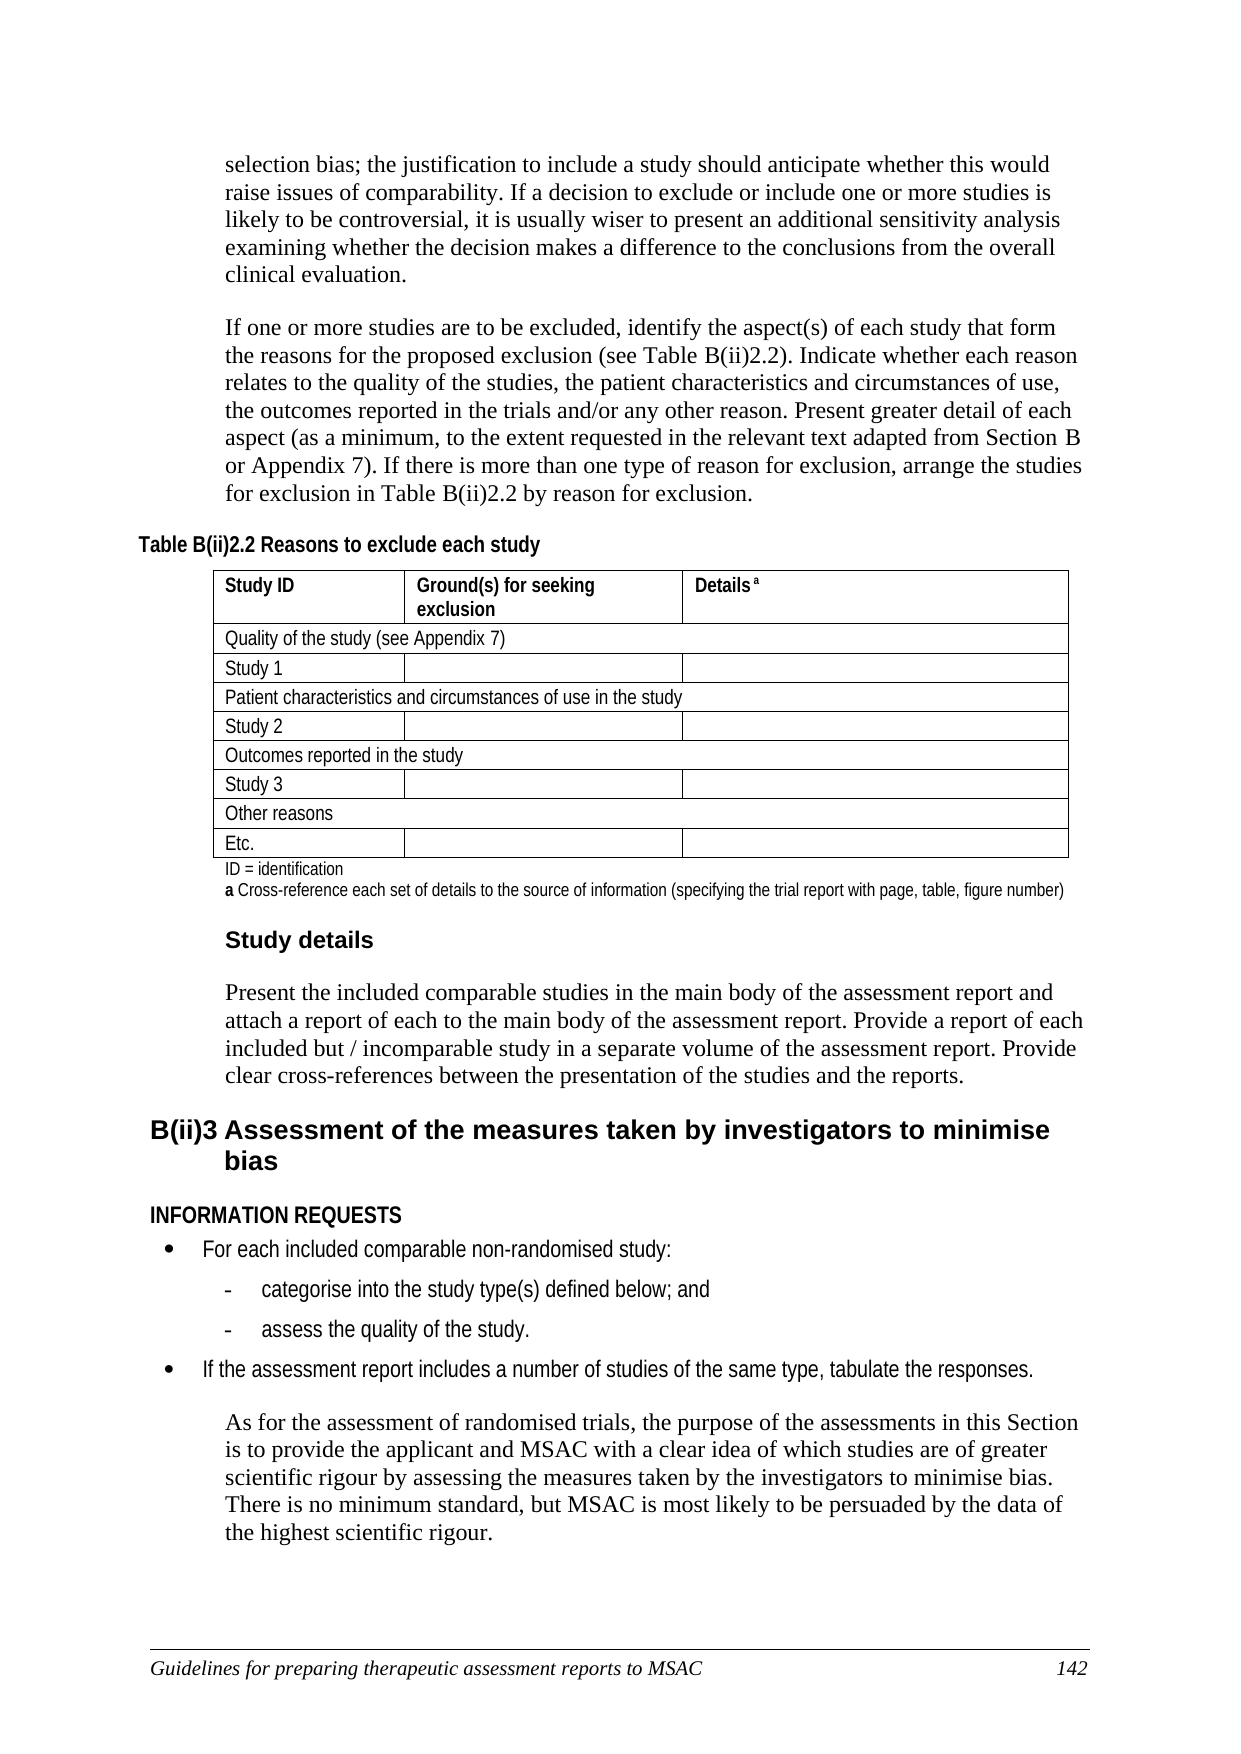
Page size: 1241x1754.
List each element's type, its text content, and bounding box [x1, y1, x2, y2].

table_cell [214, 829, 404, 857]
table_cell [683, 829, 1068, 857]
text Table B(ii)2.2 Reasons to exclude each study [138, 531, 1090, 558]
text As for the assessment of randomised trials, the purpose of the assessments in this Section is to provide the applicant and MSAC with a clear idea of which studies are of greater scientific rigour by assessing the measures taken by the investigators to minimise bias. There is no minimum standard, but MSAC is most likely to be persuaded by the data of the highest scientific rigour. [225, 1408, 1090, 1546]
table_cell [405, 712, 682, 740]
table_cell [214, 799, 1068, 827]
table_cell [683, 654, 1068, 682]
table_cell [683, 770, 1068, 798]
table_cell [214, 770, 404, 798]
text INFORMATION REQUESTS [150, 1201, 1084, 1229]
text Study details [225, 926, 1090, 953]
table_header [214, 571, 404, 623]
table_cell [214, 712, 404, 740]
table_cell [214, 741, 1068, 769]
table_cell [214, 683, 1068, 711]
text a Cross-reference each set of details to the source of information (specifying the trial report with page, table, figure number) [225, 879, 1090, 901]
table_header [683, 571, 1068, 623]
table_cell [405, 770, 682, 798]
list If the assessment report includes a number of studies of the same type, tabulate the responses. [165, 1355, 1084, 1383]
list For each included comparable non-randomised study: [165, 1235, 1084, 1262]
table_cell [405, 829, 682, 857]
list assess the quality of the study. [224, 1315, 1084, 1343]
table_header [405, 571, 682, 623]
text If one or more studies are to be excluded, identify the aspect(s) of each study that form the reasons for the proposed exclusion (see Table B(ii)2.2). Indicate whether each reason relates to the quality of the studies, the patient characteristics and circumstances of use, the outcomes reported in the trials and/or any other reason. Present greater detail of each aspect (as a minimum, to the extent requested in the relevant text adapted from Section B or Appendix 7). If there is more than one type of reason for exclusion, arrange the studies for exclusion in Table B(ii)2.2 by reason for exclusion. [225, 313, 1090, 506]
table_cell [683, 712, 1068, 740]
subtitle B(ii)3 Assessment of the measures taken by investigators to minimise bias [150, 1114, 1090, 1176]
list categorise into the study type(s) defined below; and [224, 1275, 1084, 1303]
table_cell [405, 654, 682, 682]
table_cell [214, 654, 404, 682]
text Present the included comparable studies in the main body of the assessment report and attach a report of each to the main body of the assessment report. Provide a report of each included but / incomparable study in a separate volume of the assessment report. Provide clear cross-references between the presentation of the studies and the reports. [225, 978, 1090, 1089]
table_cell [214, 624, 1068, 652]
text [225, 150, 1090, 288]
list ID = identification [225, 858, 1090, 879]
